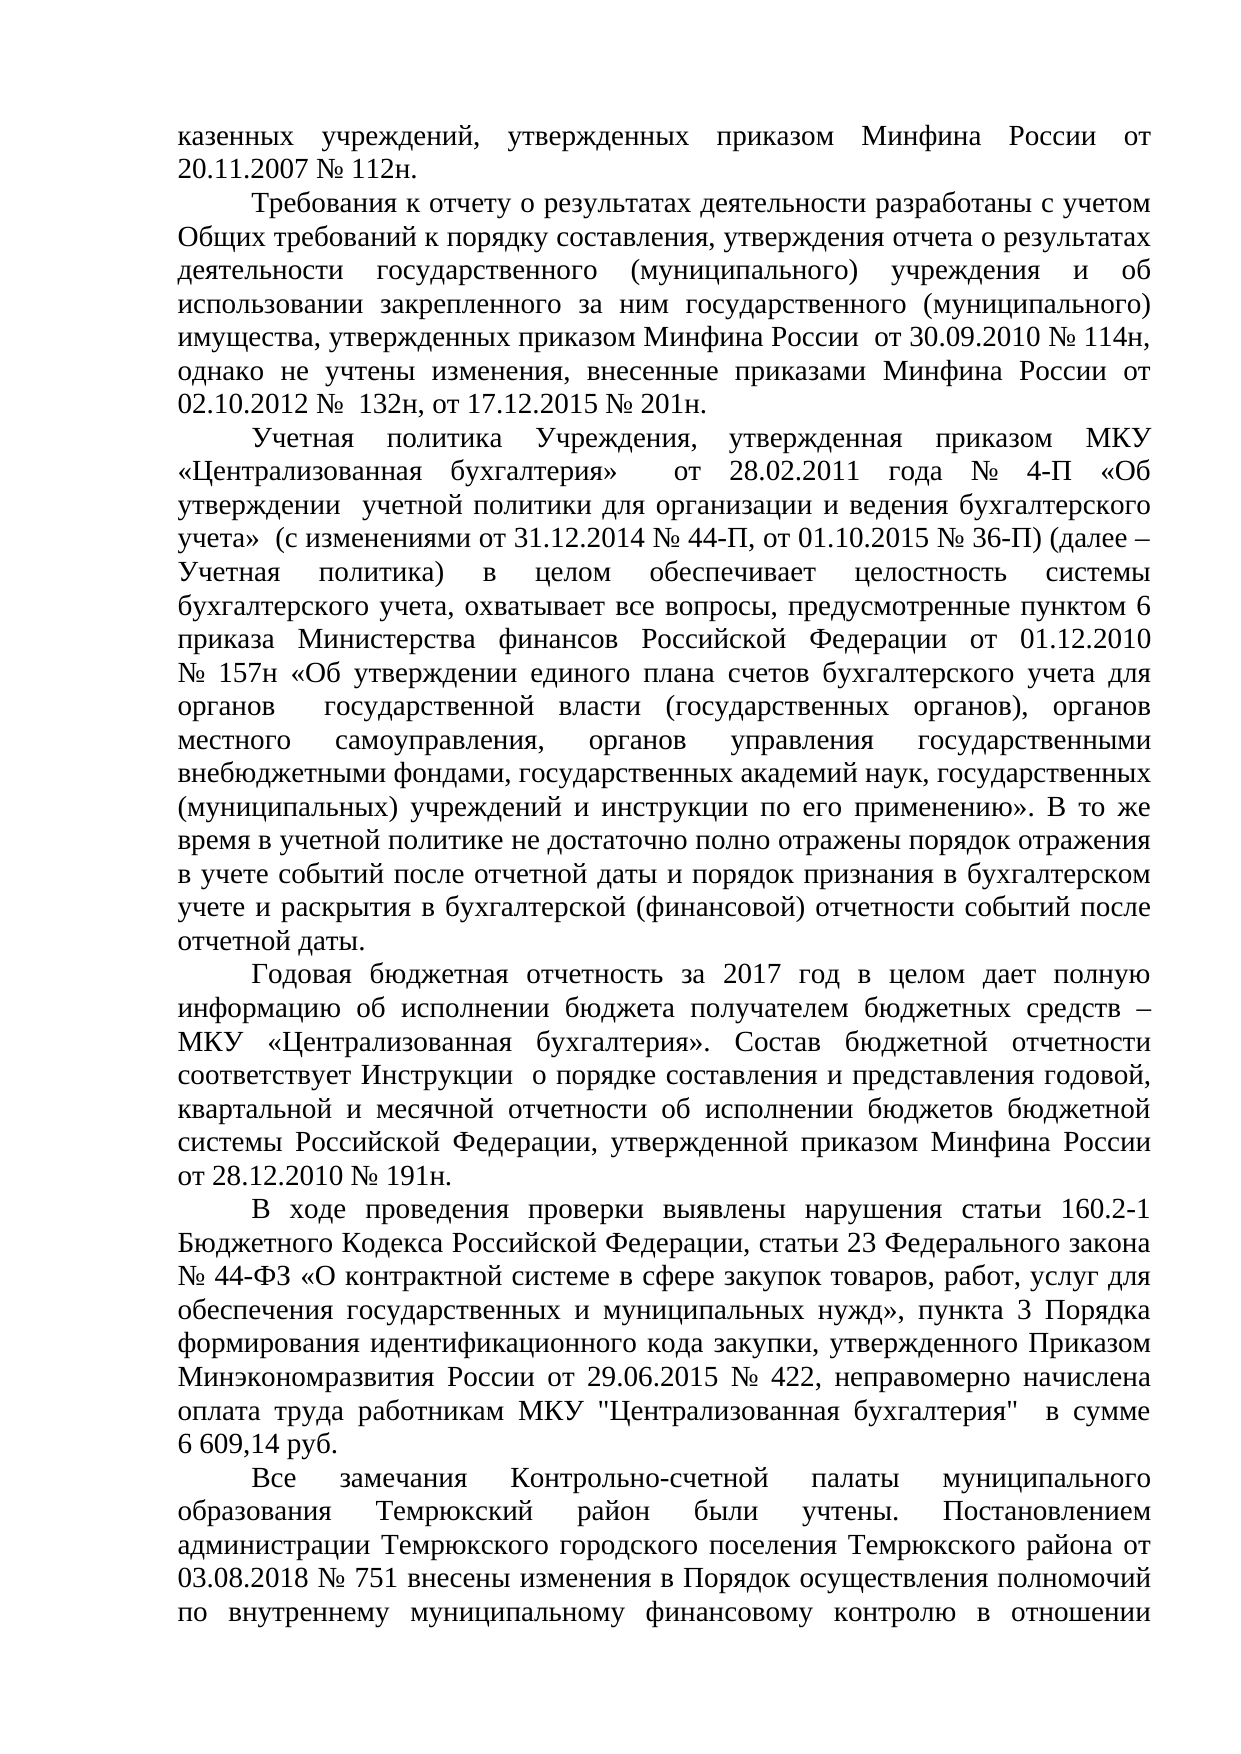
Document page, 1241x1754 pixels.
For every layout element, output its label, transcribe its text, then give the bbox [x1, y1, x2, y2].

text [177, 1460, 1152, 1627]
text Учетная политика Учреждения, утвержденная приказом МКУ «Централизованная бухгалтерия» от 28.02.2011 года № 4-П «Об утверждении учетной политики для организации и ведения бухгалтерского учета» (с изменениями от 31.12.2014 № 44-П, от 01.10.2015 № 36-П) (далее – Учетная политика) в целом обеспечивает целостность системы бухгалтерского учета, охватывает все вопросы, предусмотренные пунктом 6 приказа Министерства финансов Российской Федерации от 01.12.2010 № 157н «Об утверждении единого плана счетов бухгалтерского учета для органов государственной власти (государственных органов), органов местного самоуправления, органов управления государственными внебюджетными фондами, государственных академий наук, государственных (муниципальных) учреждений и инструкции по его применению». В то же время в учетной политике не достаточно полно отражены порядок отражения в учете событий после отчетной даты и порядок признания в бухгалтерском учете и раскрытия в бухгалтерской (финансовой) отчетности событий после отчетной даты. [177, 420, 1152, 957]
text Годовая бюджетная отчетность за 2017 год в целом дает полную информацию об исполнении бюджета получателем бюджетных средств – МКУ «Централизованная бухгалтерия». Состав бюджетной отчетности соответствует Инструкции о порядке составления и представления годовой, квартальной и месячной отчетности об исполнении бюджетов бюджетной системы Российской Федерации, утвержденной приказом Минфина России от 28.12.2010 № 191н. [177, 957, 1152, 1191]
text В ходе проведения проверки выявлены нарушения статьи 160.2-1 Бюджетного Кодекса Российской Федерации, статьи 23 Федерального закона № 44-ФЗ «О контрактной системе в сфере закупок товаров, работ, услуг для обеспечения государственных и муниципальных нужд», пункта 3 Порядка формирования идентификационного кода закупки, утвержденного Приказом Минэкономразвития России от 29.06.2015 № 422, неправомерно начислена оплата труда работникам МКУ "Централизованная бухгалтерия" в сумме 6 609,14 руб. [177, 1191, 1152, 1460]
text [177, 118, 1152, 185]
text Требования к отчету о результатах деятельности разработаны с учетом Общих требований к порядку составления, утверждения отчета о результатах деятельности государственного (муниципального) учреждения и об использовании закрепленного за ним государственного (муниципального) имущества, утвержденных приказом Минфина России от 30.09.2010 № 114н, однако не учтены изменения, внесенные приказами Минфина России от 02.10.2012 № 132н, от 17.12.2015 № 201н. [177, 185, 1152, 420]
